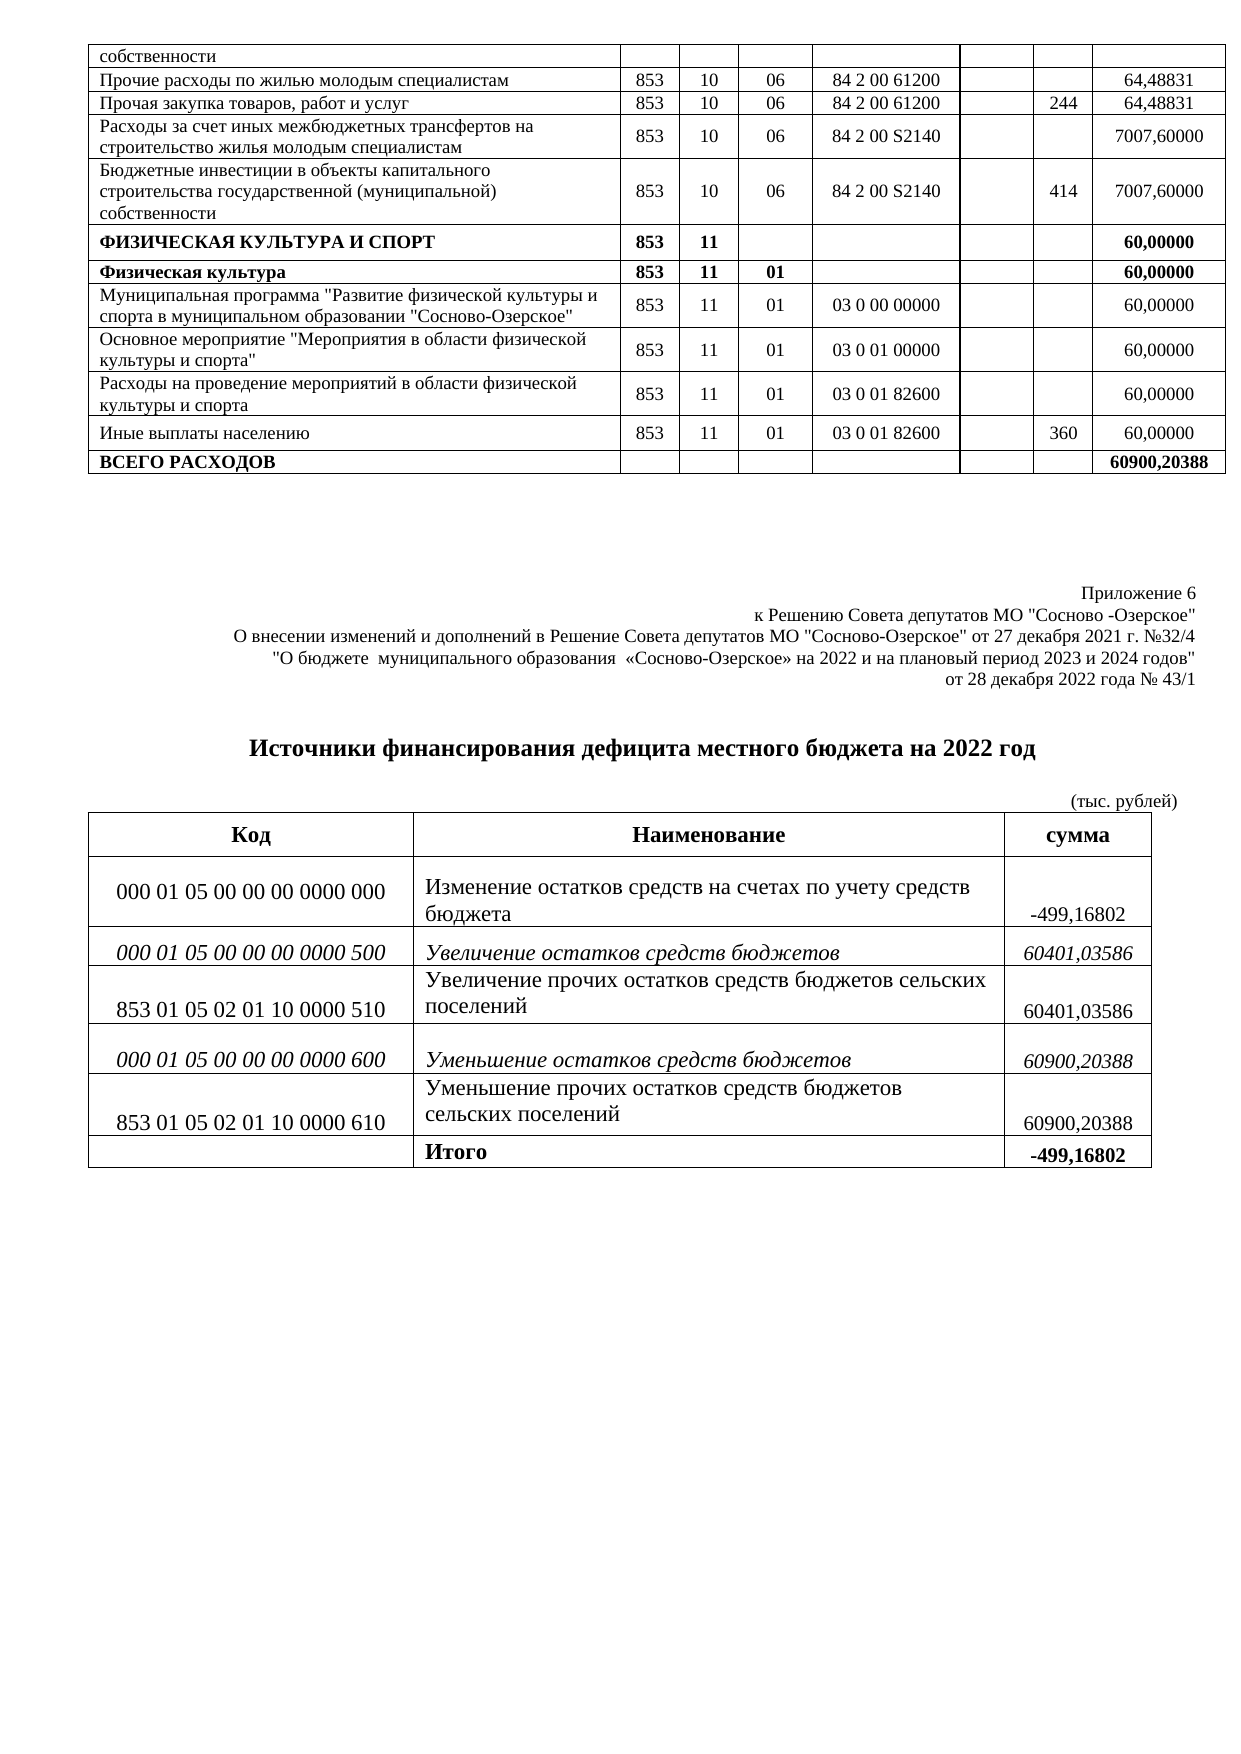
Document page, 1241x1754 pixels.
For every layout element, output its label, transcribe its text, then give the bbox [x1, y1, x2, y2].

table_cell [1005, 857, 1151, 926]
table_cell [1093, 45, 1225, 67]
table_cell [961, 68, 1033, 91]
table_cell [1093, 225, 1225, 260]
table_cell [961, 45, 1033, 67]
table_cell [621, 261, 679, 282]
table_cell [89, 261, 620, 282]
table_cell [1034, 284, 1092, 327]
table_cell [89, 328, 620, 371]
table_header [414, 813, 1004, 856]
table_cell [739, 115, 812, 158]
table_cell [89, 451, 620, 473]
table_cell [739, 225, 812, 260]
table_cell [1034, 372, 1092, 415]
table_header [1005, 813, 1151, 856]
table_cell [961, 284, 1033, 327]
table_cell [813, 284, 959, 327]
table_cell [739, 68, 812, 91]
text к Решению Совета депутатов МО "Сосново -Озерское" [89, 603, 1196, 625]
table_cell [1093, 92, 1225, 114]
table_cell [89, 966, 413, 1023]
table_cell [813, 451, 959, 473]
text О внесении изменений и дополнений в Решение Совета депутатов МО "Сосново-Озерское" от 27 декабря 2021 г. №32/4 [89, 625, 1196, 647]
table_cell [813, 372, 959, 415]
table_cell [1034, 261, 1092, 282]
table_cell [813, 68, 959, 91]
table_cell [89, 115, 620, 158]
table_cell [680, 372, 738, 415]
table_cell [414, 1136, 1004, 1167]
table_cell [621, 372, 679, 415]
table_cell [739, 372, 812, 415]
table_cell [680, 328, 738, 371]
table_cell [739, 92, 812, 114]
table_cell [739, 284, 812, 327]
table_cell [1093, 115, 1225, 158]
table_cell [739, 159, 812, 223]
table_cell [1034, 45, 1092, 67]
text Источники финансирования дефицита местного бюджета на 2022 год [89, 733, 1196, 762]
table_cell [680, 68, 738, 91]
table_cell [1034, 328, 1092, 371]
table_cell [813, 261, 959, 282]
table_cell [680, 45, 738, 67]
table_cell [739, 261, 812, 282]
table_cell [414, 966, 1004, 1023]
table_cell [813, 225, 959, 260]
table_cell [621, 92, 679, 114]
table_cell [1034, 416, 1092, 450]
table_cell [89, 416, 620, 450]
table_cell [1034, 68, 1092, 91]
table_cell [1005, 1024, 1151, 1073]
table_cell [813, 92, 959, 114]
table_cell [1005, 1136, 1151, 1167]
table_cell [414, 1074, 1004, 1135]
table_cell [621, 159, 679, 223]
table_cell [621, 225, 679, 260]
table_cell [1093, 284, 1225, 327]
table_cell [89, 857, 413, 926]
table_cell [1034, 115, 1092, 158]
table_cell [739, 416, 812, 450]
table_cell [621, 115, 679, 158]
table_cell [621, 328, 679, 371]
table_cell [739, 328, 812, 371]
text от 28 декабря 2022 года № 43/1 [89, 668, 1196, 690]
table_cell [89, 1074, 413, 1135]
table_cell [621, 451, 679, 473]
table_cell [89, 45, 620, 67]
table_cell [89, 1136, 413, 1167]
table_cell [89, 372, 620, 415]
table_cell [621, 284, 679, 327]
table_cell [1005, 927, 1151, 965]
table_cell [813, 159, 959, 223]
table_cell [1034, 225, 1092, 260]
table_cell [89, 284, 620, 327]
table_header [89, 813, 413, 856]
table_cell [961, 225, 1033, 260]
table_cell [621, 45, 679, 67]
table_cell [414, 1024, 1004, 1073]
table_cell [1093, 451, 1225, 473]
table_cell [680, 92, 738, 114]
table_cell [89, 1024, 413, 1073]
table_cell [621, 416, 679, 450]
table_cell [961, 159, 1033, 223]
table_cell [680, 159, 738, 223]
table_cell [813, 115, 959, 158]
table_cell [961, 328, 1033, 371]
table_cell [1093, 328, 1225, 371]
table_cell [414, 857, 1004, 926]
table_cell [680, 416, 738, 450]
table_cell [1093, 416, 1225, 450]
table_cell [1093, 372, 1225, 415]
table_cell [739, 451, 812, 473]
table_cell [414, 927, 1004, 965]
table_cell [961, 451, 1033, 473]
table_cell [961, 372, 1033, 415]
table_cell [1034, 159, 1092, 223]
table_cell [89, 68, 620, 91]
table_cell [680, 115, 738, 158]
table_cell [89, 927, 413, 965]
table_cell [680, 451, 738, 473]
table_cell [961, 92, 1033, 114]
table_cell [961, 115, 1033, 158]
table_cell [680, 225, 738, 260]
text Приложение 6 [89, 582, 1196, 603]
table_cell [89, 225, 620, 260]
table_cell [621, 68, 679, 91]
text "О бюджете муниципального образования «Сосново-Озерское» на 2022 и на плановый период 2023 и 2024 годов" [89, 647, 1196, 668]
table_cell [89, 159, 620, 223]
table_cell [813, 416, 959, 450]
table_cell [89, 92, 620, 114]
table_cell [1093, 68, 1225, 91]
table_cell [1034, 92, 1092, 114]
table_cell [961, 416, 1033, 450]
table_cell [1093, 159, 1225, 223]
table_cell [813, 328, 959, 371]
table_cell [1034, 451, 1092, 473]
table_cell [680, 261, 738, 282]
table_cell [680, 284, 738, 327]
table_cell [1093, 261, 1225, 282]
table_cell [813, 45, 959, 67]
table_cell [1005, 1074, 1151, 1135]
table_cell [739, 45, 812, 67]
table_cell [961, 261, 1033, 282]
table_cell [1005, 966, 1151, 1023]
text (тыс. рублей) [89, 790, 1196, 812]
